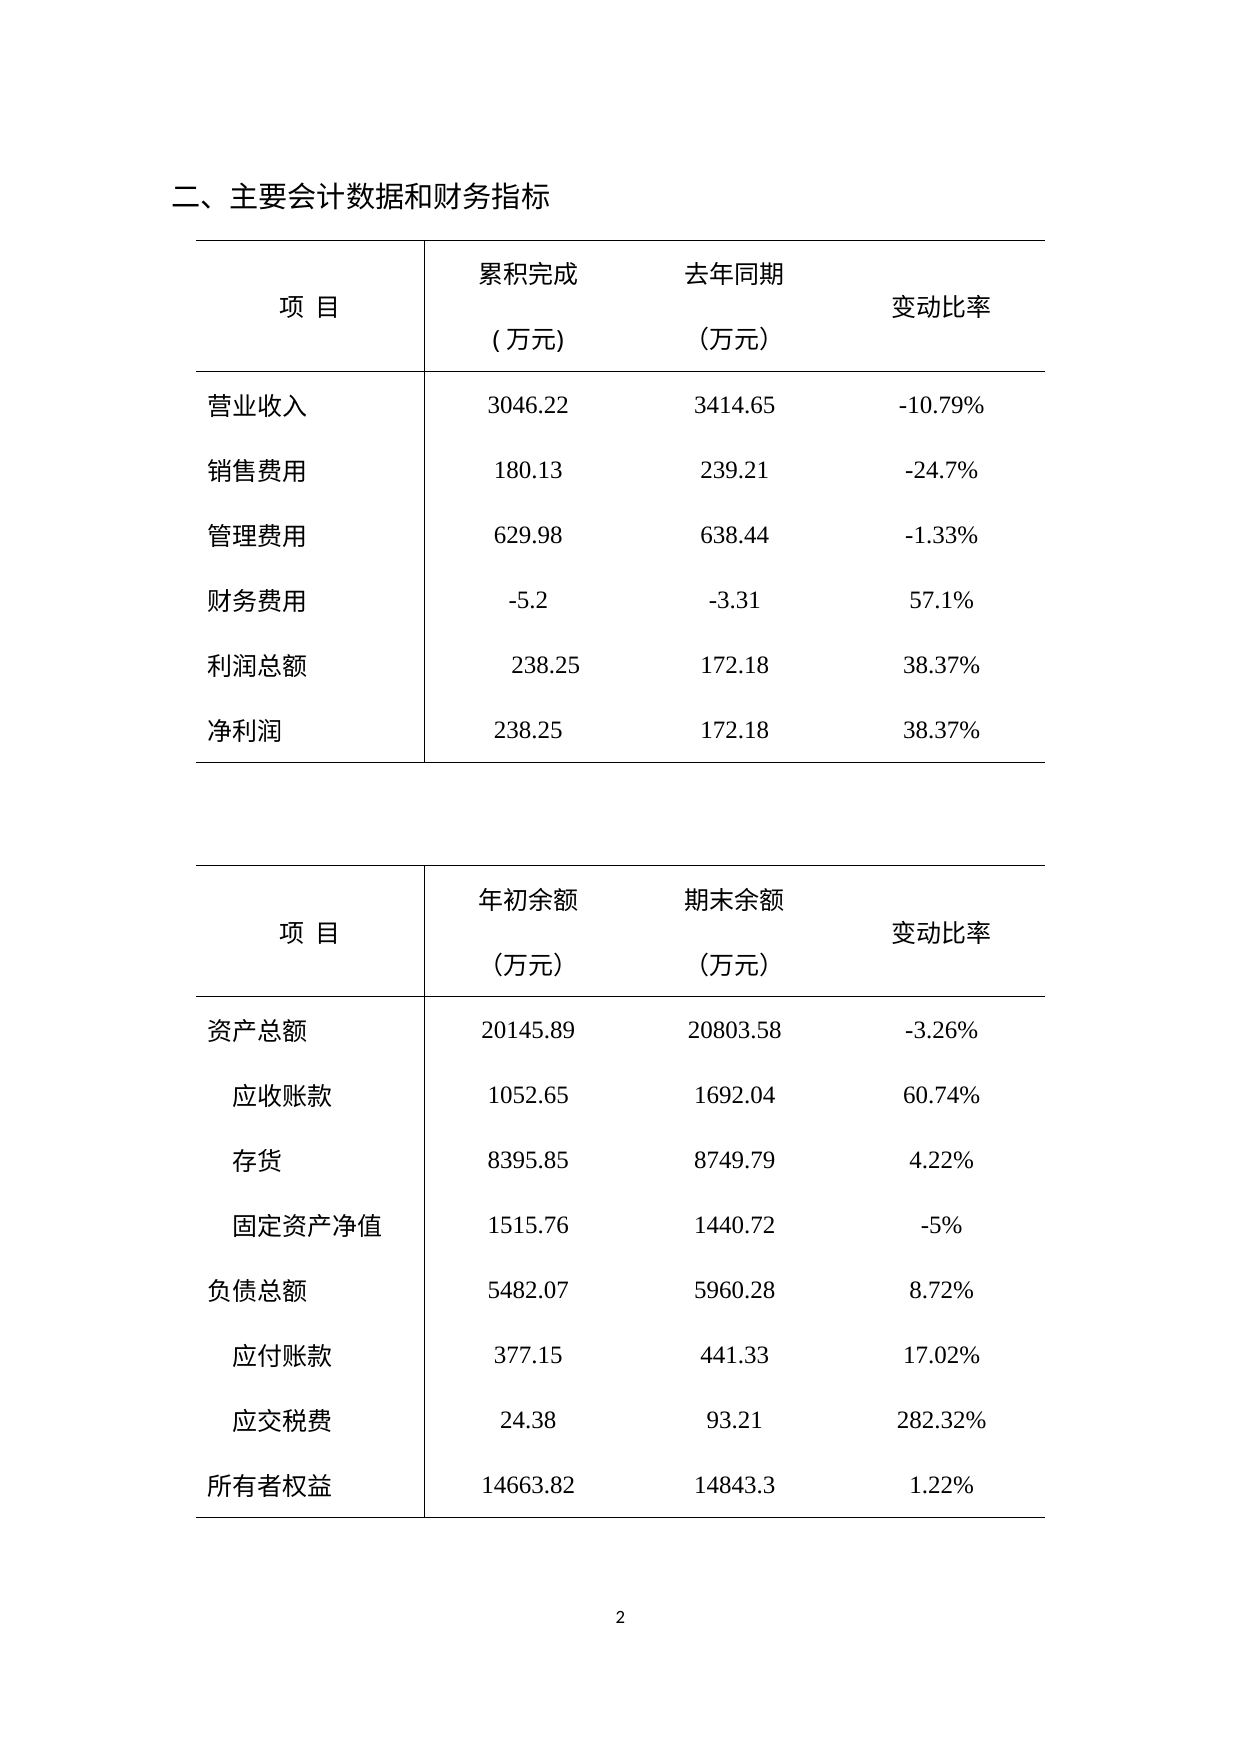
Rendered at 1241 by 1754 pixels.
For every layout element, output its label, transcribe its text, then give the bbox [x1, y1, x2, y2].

table_header 期末余额 （万元） [631, 866, 838, 996]
table_cell 5482.07 [425, 1257, 631, 1322]
table_header 去年同期 （万元） [631, 241, 838, 371]
table_cell 1440.72 [631, 1192, 838, 1257]
table_cell 应收账款 [196, 1062, 424, 1127]
table_cell 应付账款 [196, 1322, 424, 1387]
table_cell -3.31 [631, 567, 838, 632]
table_header 变动比率 [838, 241, 1045, 371]
table_cell 57.1% [838, 567, 1045, 632]
table_cell 38.37% [838, 632, 1045, 697]
table_header 年初余额 （万元） [425, 866, 631, 996]
table_cell 180.13 [425, 437, 631, 502]
table_cell -5.2 [425, 567, 631, 632]
table_cell 20803.58 [631, 997, 838, 1062]
table_cell 14663.82 [425, 1452, 631, 1517]
table_cell 172.18 [631, 632, 838, 697]
table_header 变动比率 [838, 866, 1045, 996]
table_cell 负债总额 [196, 1257, 424, 1322]
table_cell 5960.28 [631, 1257, 838, 1322]
table_header 项 目 [196, 241, 424, 371]
table_cell 存货 [196, 1127, 424, 1192]
table_cell 1.22% [838, 1452, 1045, 1517]
table_cell -10.79% [838, 372, 1045, 437]
table_cell 1515.76 [425, 1192, 631, 1257]
table_cell 629.98 [425, 502, 631, 567]
table_cell 1052.65 [425, 1062, 631, 1127]
table_cell 24.38 [425, 1387, 631, 1452]
table_cell 所有者权益 [196, 1452, 424, 1517]
table_cell 441.33 [631, 1322, 838, 1387]
table_cell 60.74% [838, 1062, 1045, 1127]
table_cell 4.22% [838, 1127, 1045, 1192]
table_cell 93.21 [631, 1387, 838, 1452]
table_cell 营业收入 [196, 372, 424, 437]
table_cell 利润总额 [196, 632, 424, 697]
table_cell 3414.65 [631, 372, 838, 437]
table_cell 38.37% [838, 697, 1045, 762]
table_cell 638.44 [631, 502, 838, 567]
table_cell 8.72% [838, 1257, 1045, 1322]
table_header 项 目 [196, 866, 424, 996]
table_cell 3046.22 [425, 372, 631, 437]
table_cell 净利润 [196, 697, 424, 762]
table_cell 管理费用 [196, 502, 424, 567]
table_cell 17.02% [838, 1322, 1045, 1387]
table_cell 172.18 [631, 697, 838, 762]
table_cell 239.21 [631, 437, 838, 502]
text 二、主要会计数据和财务指标 [112, 162, 1128, 227]
table_cell 8395.85 [425, 1127, 631, 1192]
table_cell 8749.79 [631, 1127, 838, 1192]
table_cell 377.15 [425, 1322, 631, 1387]
table_cell 1692.04 [631, 1062, 838, 1127]
table_cell 282.32% [838, 1387, 1045, 1452]
table_header 累积完成 ( 万元) [425, 241, 631, 371]
table_cell 销售费用 [196, 437, 424, 502]
table_cell 应交税费 [196, 1387, 424, 1452]
table_cell -3.26% [838, 997, 1045, 1062]
table_cell 财务费用 [196, 567, 424, 632]
table_cell 固定资产净值 [196, 1192, 424, 1257]
table_cell 238.25 [425, 697, 631, 762]
table_cell 238.25 [425, 632, 631, 697]
table_cell -24.7% [838, 437, 1045, 502]
table_cell 资产总额 [196, 997, 424, 1062]
table_cell -1.33% [838, 502, 1045, 567]
table_cell 14843.3 [631, 1452, 838, 1517]
table_cell -5% [838, 1192, 1045, 1257]
table_cell 20145.89 [425, 997, 631, 1062]
